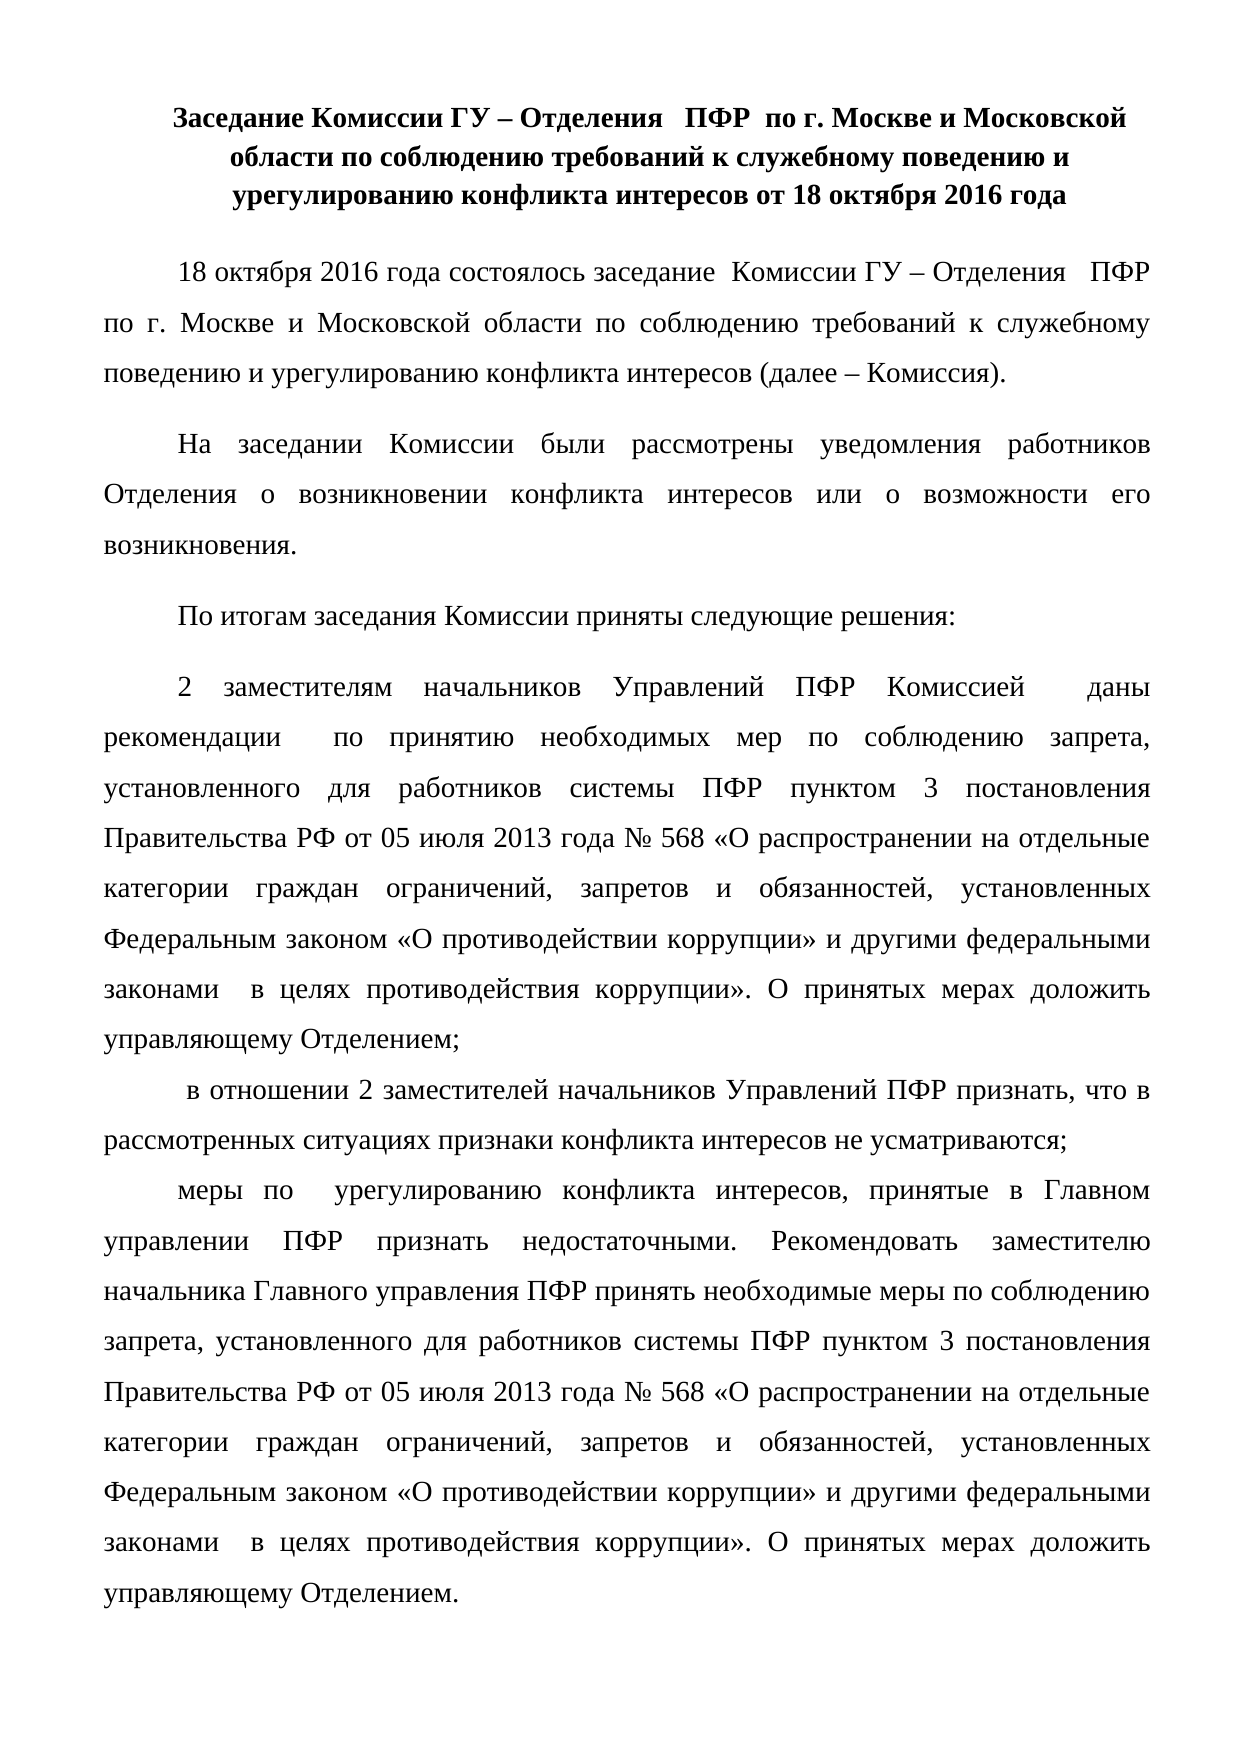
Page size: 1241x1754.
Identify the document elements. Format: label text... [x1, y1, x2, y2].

text 2 заместителям начальников Управлений ПФР Комиссией даны рекомендации по принятию необходимых мер по соблюдению запрета, установленного для работников системы ПФР пунктом 3 постановления Правительства РФ от 05 июля 2013 года № 568 «О распространении на отдельные категории граждан ограничений, запретов и обязанностей, установленных Федеральным законом «О противодействии коррупции» и другими федеральными законами в целях противодействия коррупции». О принятых мерах доложить управляющему Отделением; [103, 669, 1152, 1055]
text 18 октября 2016 года состоялось заседание Комиссии ГУ – Отделения ПФР по г. Москве и Московской области по соблюдению требований к служебному поведению и урегулированию конфликта интересов (далее – Комиссия). [103, 254, 1152, 389]
text Заседание Комиссии ГУ – Отделения ПФР по г. Москве и Московской области по соблюдению требований к служебному поведению и урегулированию конфликта интересов от 18 октября 2016 года [148, 100, 1152, 211]
text меры по урегулированию конфликта интересов, принятые в Главном управлении ПФР признать недостаточными. Рекомендовать заместителю начальника Главного управления ПФР принять необходимые меры по соблюдению запрета, установленного для работников системы ПФР пунктом 3 постановления Правительства РФ от 05 июля 2013 года № 568 «О распространении на отдельные категории граждан ограничений, запретов и обязанностей, установленных Федеральным законом «О противодействии коррупции» и другими федеральными законами в целях противодействия коррупции». О принятых мерах доложить управляющему Отделением. [103, 1172, 1152, 1608]
text в отношении 2 заместителей начальников Управлений ПФР признать, что в рассмотренных ситуациях признаки конфликта интересов не усматриваются; [103, 1072, 1152, 1156]
text По итогам заседания Комиссии приняты следующие решения: [103, 598, 1152, 632]
text На заседании Комиссии были рассмотрены уведомления работников Отделения о возникновении конфликта интересов или о возможности его возникновения. [103, 426, 1152, 561]
